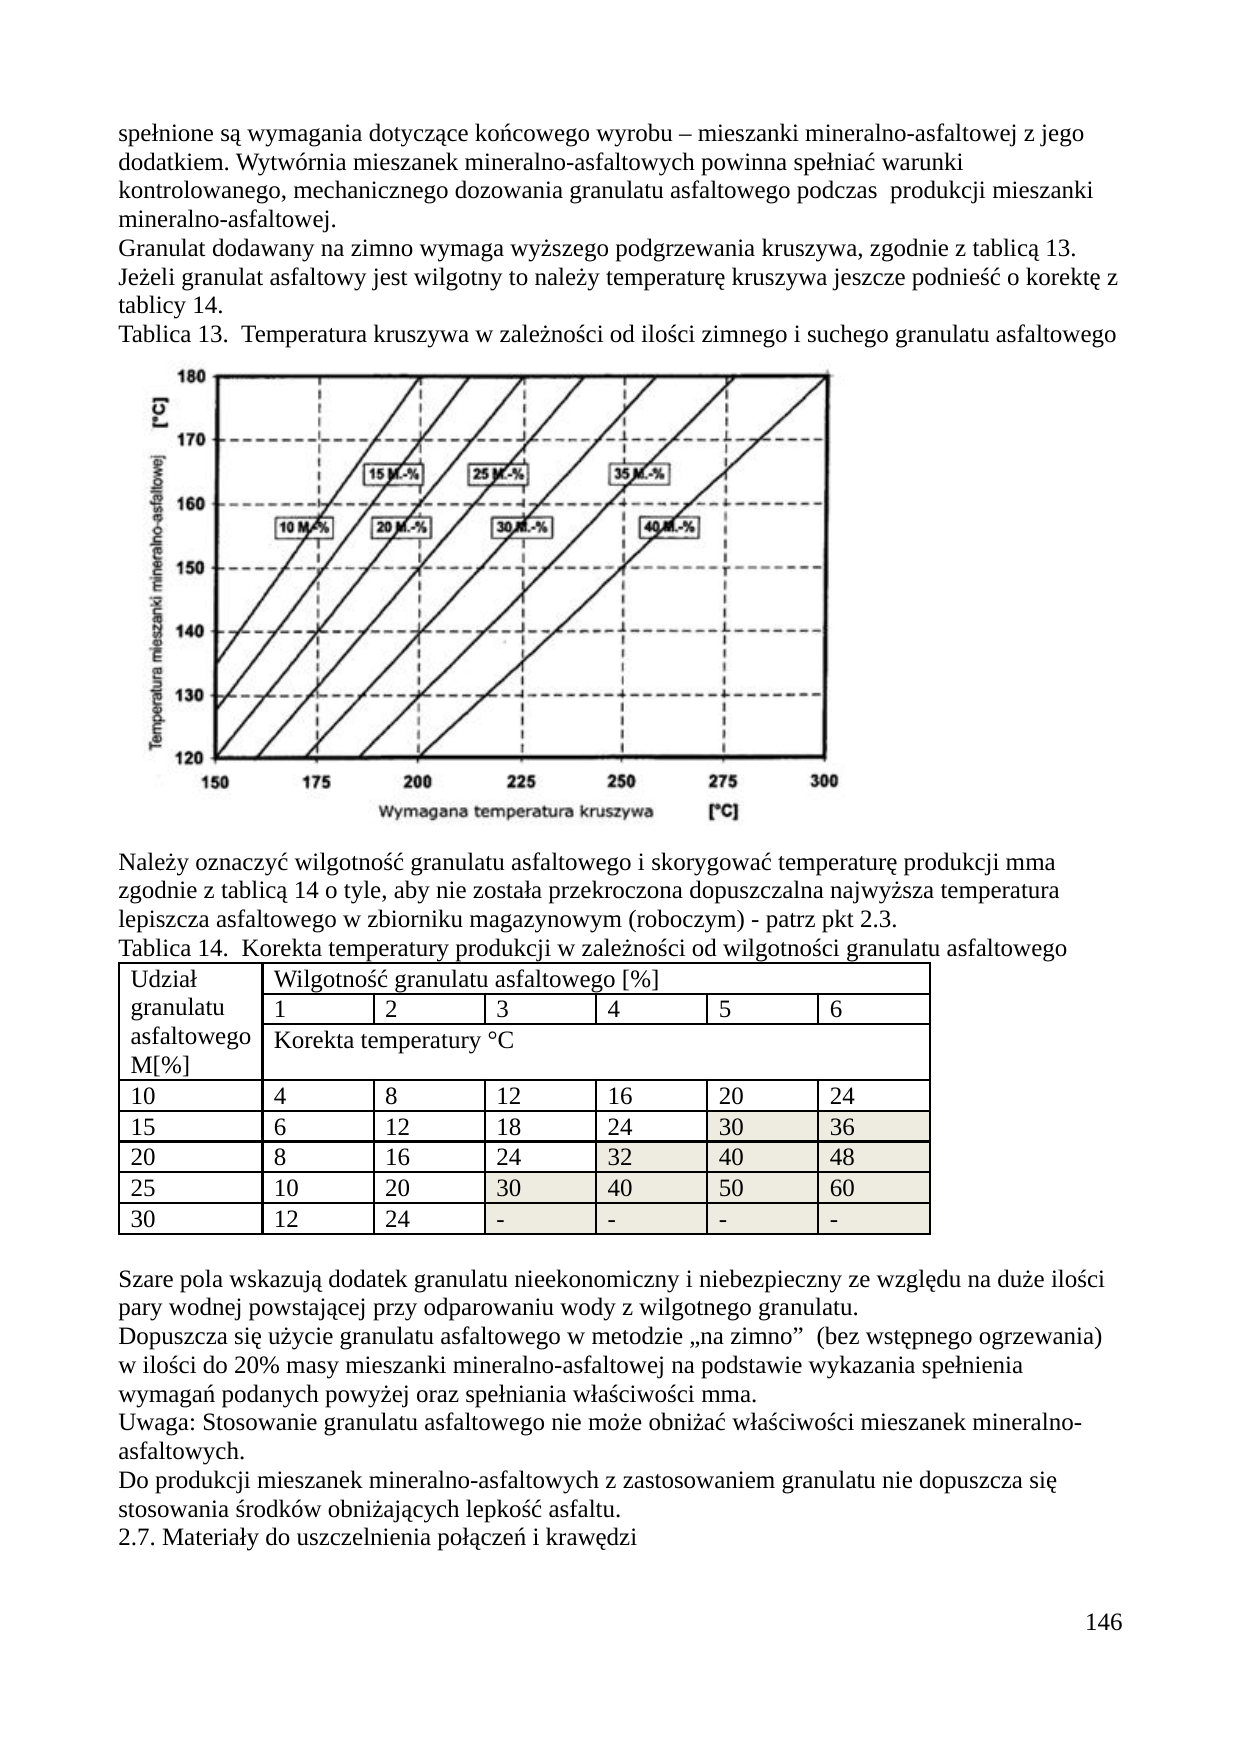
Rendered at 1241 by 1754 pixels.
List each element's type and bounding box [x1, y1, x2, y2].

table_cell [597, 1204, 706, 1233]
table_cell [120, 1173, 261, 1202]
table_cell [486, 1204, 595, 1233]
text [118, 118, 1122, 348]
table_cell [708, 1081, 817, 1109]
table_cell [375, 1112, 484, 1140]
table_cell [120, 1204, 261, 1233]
picture [118, 348, 887, 847]
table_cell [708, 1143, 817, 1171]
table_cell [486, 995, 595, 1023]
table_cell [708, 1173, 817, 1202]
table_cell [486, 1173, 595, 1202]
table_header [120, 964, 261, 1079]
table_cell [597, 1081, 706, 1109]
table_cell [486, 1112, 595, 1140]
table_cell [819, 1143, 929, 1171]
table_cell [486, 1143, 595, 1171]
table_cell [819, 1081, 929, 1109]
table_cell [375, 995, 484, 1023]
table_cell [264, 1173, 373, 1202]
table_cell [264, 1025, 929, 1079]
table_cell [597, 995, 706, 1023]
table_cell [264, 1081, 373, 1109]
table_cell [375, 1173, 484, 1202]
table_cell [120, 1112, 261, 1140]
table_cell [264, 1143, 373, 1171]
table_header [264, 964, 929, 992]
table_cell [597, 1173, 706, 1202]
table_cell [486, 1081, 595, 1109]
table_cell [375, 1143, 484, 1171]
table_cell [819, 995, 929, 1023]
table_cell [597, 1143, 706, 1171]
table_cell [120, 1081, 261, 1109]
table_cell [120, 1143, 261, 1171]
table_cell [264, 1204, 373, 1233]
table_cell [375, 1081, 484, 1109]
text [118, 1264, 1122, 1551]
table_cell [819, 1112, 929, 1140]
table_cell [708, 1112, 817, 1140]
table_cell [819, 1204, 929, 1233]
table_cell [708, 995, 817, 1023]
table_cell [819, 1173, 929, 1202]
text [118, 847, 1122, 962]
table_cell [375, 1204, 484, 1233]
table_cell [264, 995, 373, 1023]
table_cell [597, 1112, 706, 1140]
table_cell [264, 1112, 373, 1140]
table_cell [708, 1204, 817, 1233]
